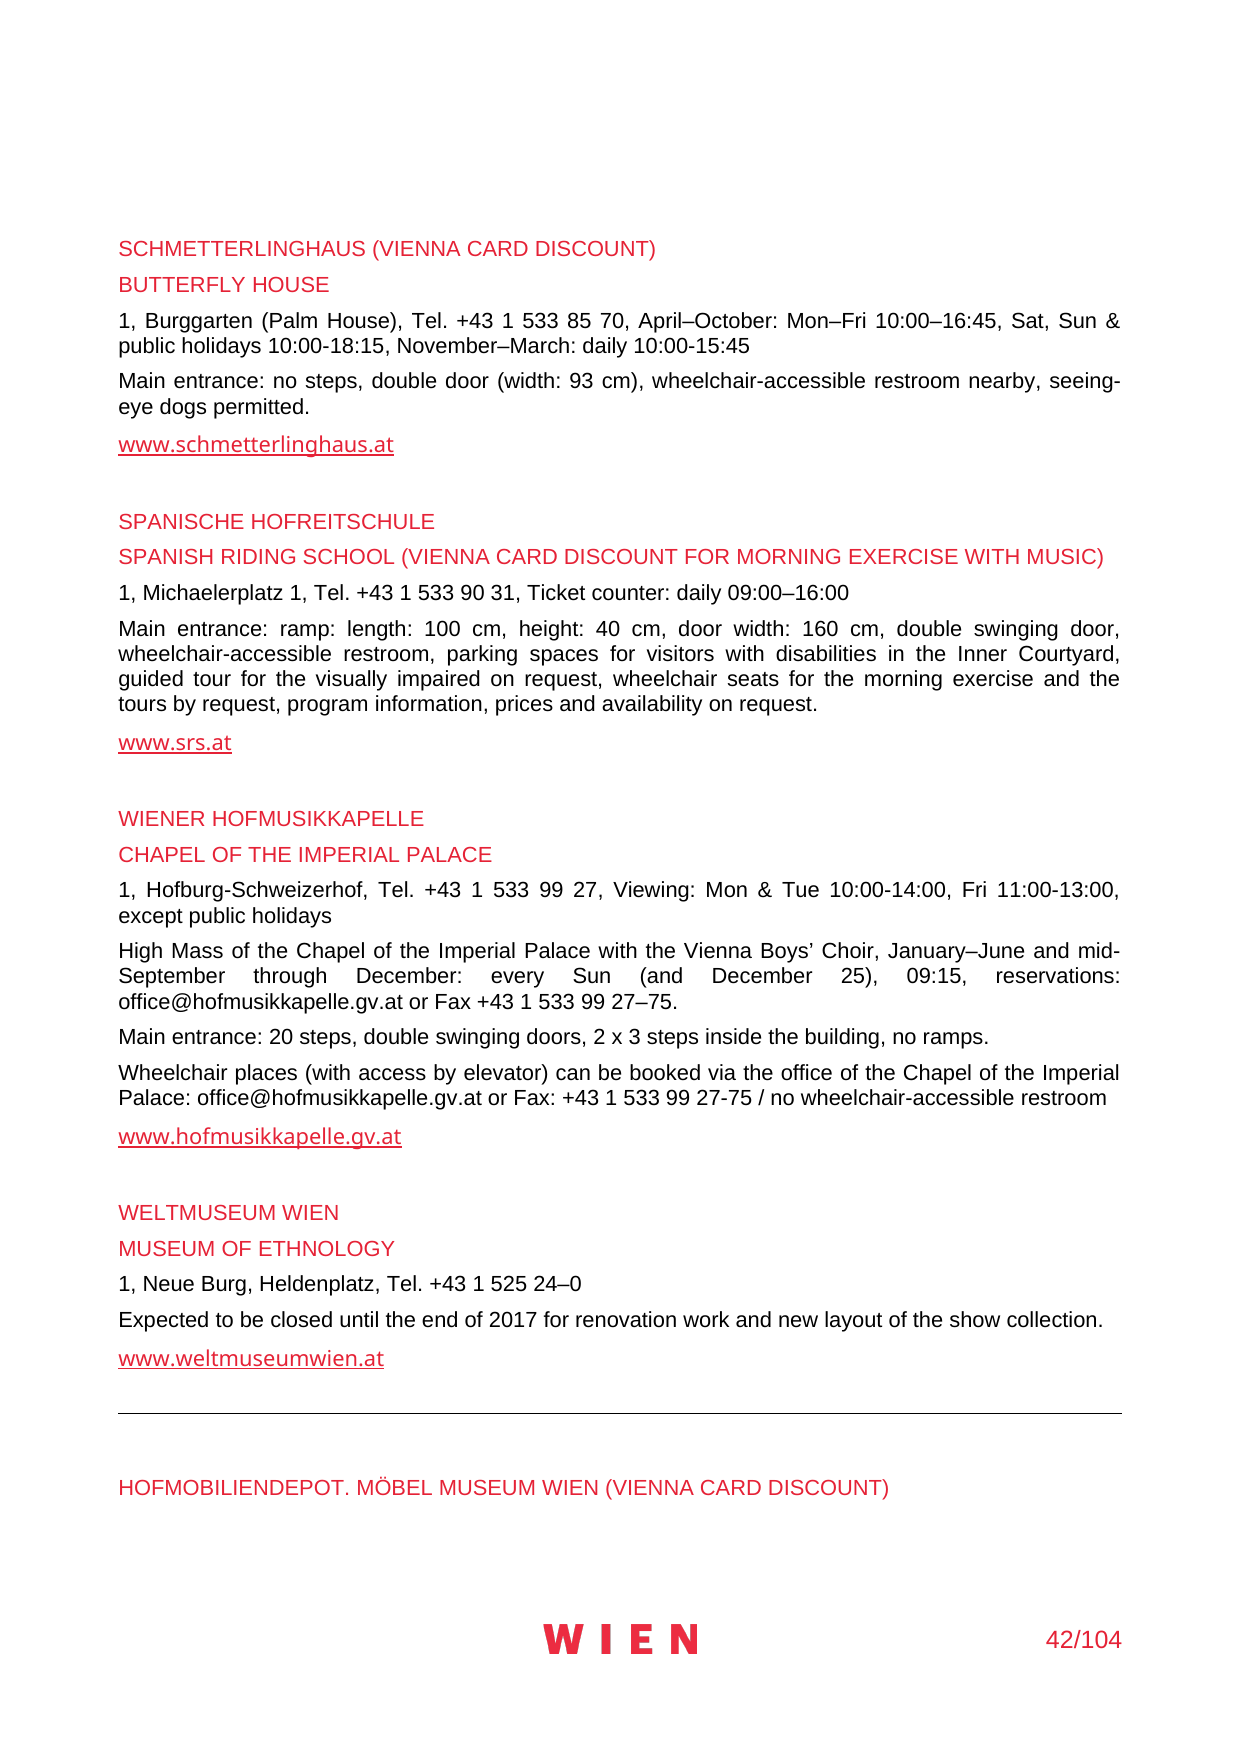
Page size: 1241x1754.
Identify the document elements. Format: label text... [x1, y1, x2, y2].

text www.schmetterlinghaus.at [118, 429, 1122, 459]
text www.srs.at [118, 727, 1122, 756]
text Main entrance: 20 steps, double swinging doors, 2 x 3 steps inside the building, no ramps. [118, 1024, 1122, 1049]
text 1, Hofburg-Schweizerhof, Tel. +43 1 533 99 27, Viewing: Mon & Tue 10:00-14:00, Fri 11:00-13:00, except public holidays [118, 877, 1122, 928]
text Expected to be closed until the end of 2017 for renovation work and new layout of the show collection. [118, 1307, 1122, 1332]
text Weltmuseum Wien [118, 1200, 1122, 1225]
text High Mass of the Chapel of the Imperial Palace with the Vienna Boys’ Choir, January–June and mid-September through December: every Sun (and December 25), 09:15, reservations: office@hofmusikkapelle.gv.at or Fax +43 1 533 99 27–75. [118, 938, 1122, 1014]
text Schmetterlinghaus (Vienna Card discount) [118, 236, 1122, 261]
text Hofmobiliendepot. Möbel Museum Wien (Vienna Card discount) [118, 1475, 1122, 1500]
text Museum of Ethnology [118, 1236, 1122, 1261]
text Main entrance: ramp: length: 100 cm, height: 40 cm, door width: 160 cm, double swinging door, wheelchair-accessible restroom, parking spaces for visitors with disabilities in the Inner Courtyard, guided tour for the visually impaired on request, wheelchair seats for the morning exercise and the tours by request, program information, prices and availability on request. [118, 615, 1122, 716]
text 1, Burggarten (Palm House), Tel. +43 1 533 85 70, April–October: Mon–Fri 10:00–16:45, Sat, Sun & public holidays 10:00-18:15, November–March: daily 10:00-15:45 [118, 307, 1122, 358]
text Chapel of the Imperial Palace [118, 842, 1122, 867]
text Wiener Hofmusikkapelle [118, 806, 1122, 831]
text www.weltmuseumwien.at [118, 1342, 1122, 1372]
text www.hofmusikkapelle.gv.at [118, 1121, 1122, 1150]
text Spanische Hofreitschule [118, 508, 1122, 534]
text Butterfly House [118, 272, 1122, 297]
text Spanish Riding School (Vienna Card discount for morning exercise with music) [118, 544, 1122, 569]
text Main entrance: no steps, double door (width: 93 cm), wheelchair-accessible restroom nearby, seeing-eye dogs permitted. [118, 368, 1122, 419]
text 1, Neue Burg, Heldenplatz, Tel. +43 1 525 24–0 [118, 1271, 1122, 1296]
text Wheelchair places (with access by elevator) can be booked via the office of the Chapel of the Imperial Palace: office@hofmusikkapelle.gv.at or Fax: +43 1 533 99 27-75 / no wheelchair-accessible restroom [118, 1060, 1122, 1110]
text 1, Michaelerplatz 1, Tel. +43 1 533 90 31, Ticket counter: daily 09:00–16:00 [118, 580, 1122, 605]
